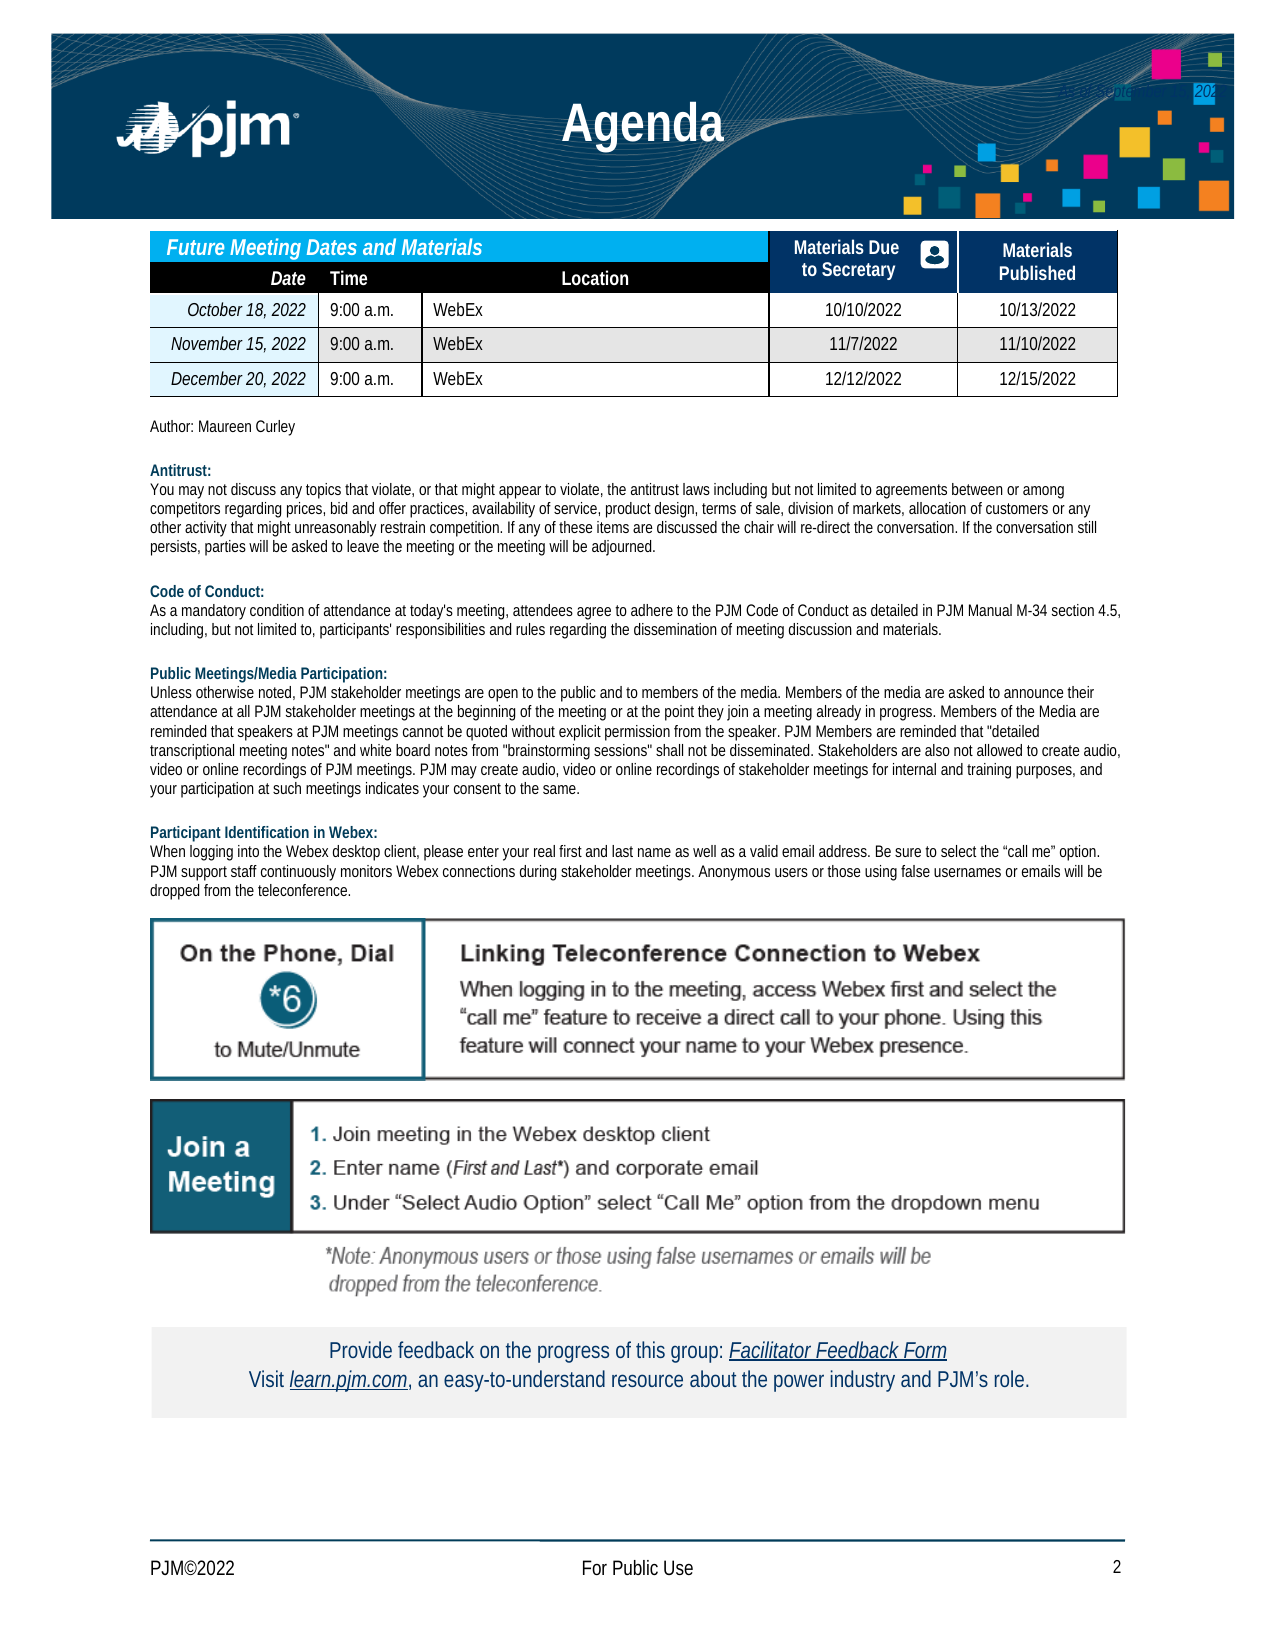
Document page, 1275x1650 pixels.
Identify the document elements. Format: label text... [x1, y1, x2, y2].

table_cell 9:00 a.m. [319, 328, 421, 362]
table_header Materials Published [959, 231, 1117, 293]
subtitle Antitrust: [150, 461, 1125, 480]
subtitle Participant Identification in Webex: [150, 823, 1125, 842]
table_cell Location [423, 263, 768, 293]
text As a mandatory condition of attendance at today's meeting, attendees agree to adhere to the PJM Code of Conduct as detailed in PJM Manual M-34 section 4.5, including, but not limited to, participants' responsibilities and rules regarding the dissemination of meeting discussion and materials. [150, 601, 1125, 639]
table_cell 10/13/2022 [958, 295, 1117, 327]
table_cell 10/10/2022 [770, 295, 957, 327]
table_cell 12/15/2022 [958, 363, 1117, 396]
table_cell 11/10/2022 [958, 328, 1117, 362]
table_header Materials Due to Secretary [770, 231, 957, 293]
table_cell 11/7/2022 [770, 328, 957, 362]
table_cell October 18, 2022 [150, 295, 318, 327]
table_cell Date [150, 263, 318, 293]
table_cell 9:00 a.m. [319, 363, 421, 396]
text Unless otherwise noted, PJM stakeholder meetings are open to the public and to members of the media. Members of the media are asked to announce their attendance at all PJM stakeholder meetings at the beginning of the meeting or at the point they join a meeting already in progress. Members of the Media are reminded that speakers at PJM meetings cannot be quoted without explicit permission from the speaker. PJM Members are reminded that "detailed transcriptional meeting notes" and white board notes from "brainstorming sessions" shall not be disseminated. Stakeholders are also not allowed to create audio, video or online recordings of PJM meetings. PJM may create audio, video or online recordings of stakeholder meetings for internal and training purposes, and your participation at such meetings indicates your consent to the same. [150, 683, 1125, 798]
title Code of Conduct: [150, 581, 1125, 601]
table_cell 12/12/2022 [770, 363, 957, 396]
table_header Future Meeting Dates and Materials [150, 231, 768, 262]
text PJM support staff continuously monitors Webex connections during stakeholder meetings. Anonymous users or those using false usernames or emails will be dropped from the teleconference. [150, 861, 1125, 900]
title Public Meetings/Media Participation: [150, 664, 1125, 683]
table_cell 9:00 a.m. [319, 295, 421, 327]
text When logging into the Webex desktop client, please enter your real first and last name as well as a valid email address. Be sure to select the “call me” option. [150, 842, 1125, 861]
text Author: Maureen Curley [150, 416, 1125, 436]
text You may not discuss any topics that violate, or that might appear to violate, the antitrust laws including but not limited to agreements between or among competitors regarding prices, bid and offer practices, availability of service, product design, terms of sale, division of markets, allocation of customers or any other activity that might unreasonably restrain competition. If any of these items are discussed the chair will re-direct the conversation. If the conversation still persists, parties will be asked to leave the meeting or the meeting will be adjourned. [150, 480, 1125, 556]
picture [150, 918, 1125, 1081]
table_cell November 15, 2022 [150, 328, 318, 362]
picture [51, 32, 1235, 219]
table_cell December 20, 2022 [150, 363, 318, 396]
picture [150, 1099, 1125, 1300]
table_cell WebEx [423, 328, 768, 362]
table_cell WebEx [423, 363, 768, 396]
table_cell WebEx [423, 295, 768, 327]
table_cell Time [319, 263, 421, 293]
